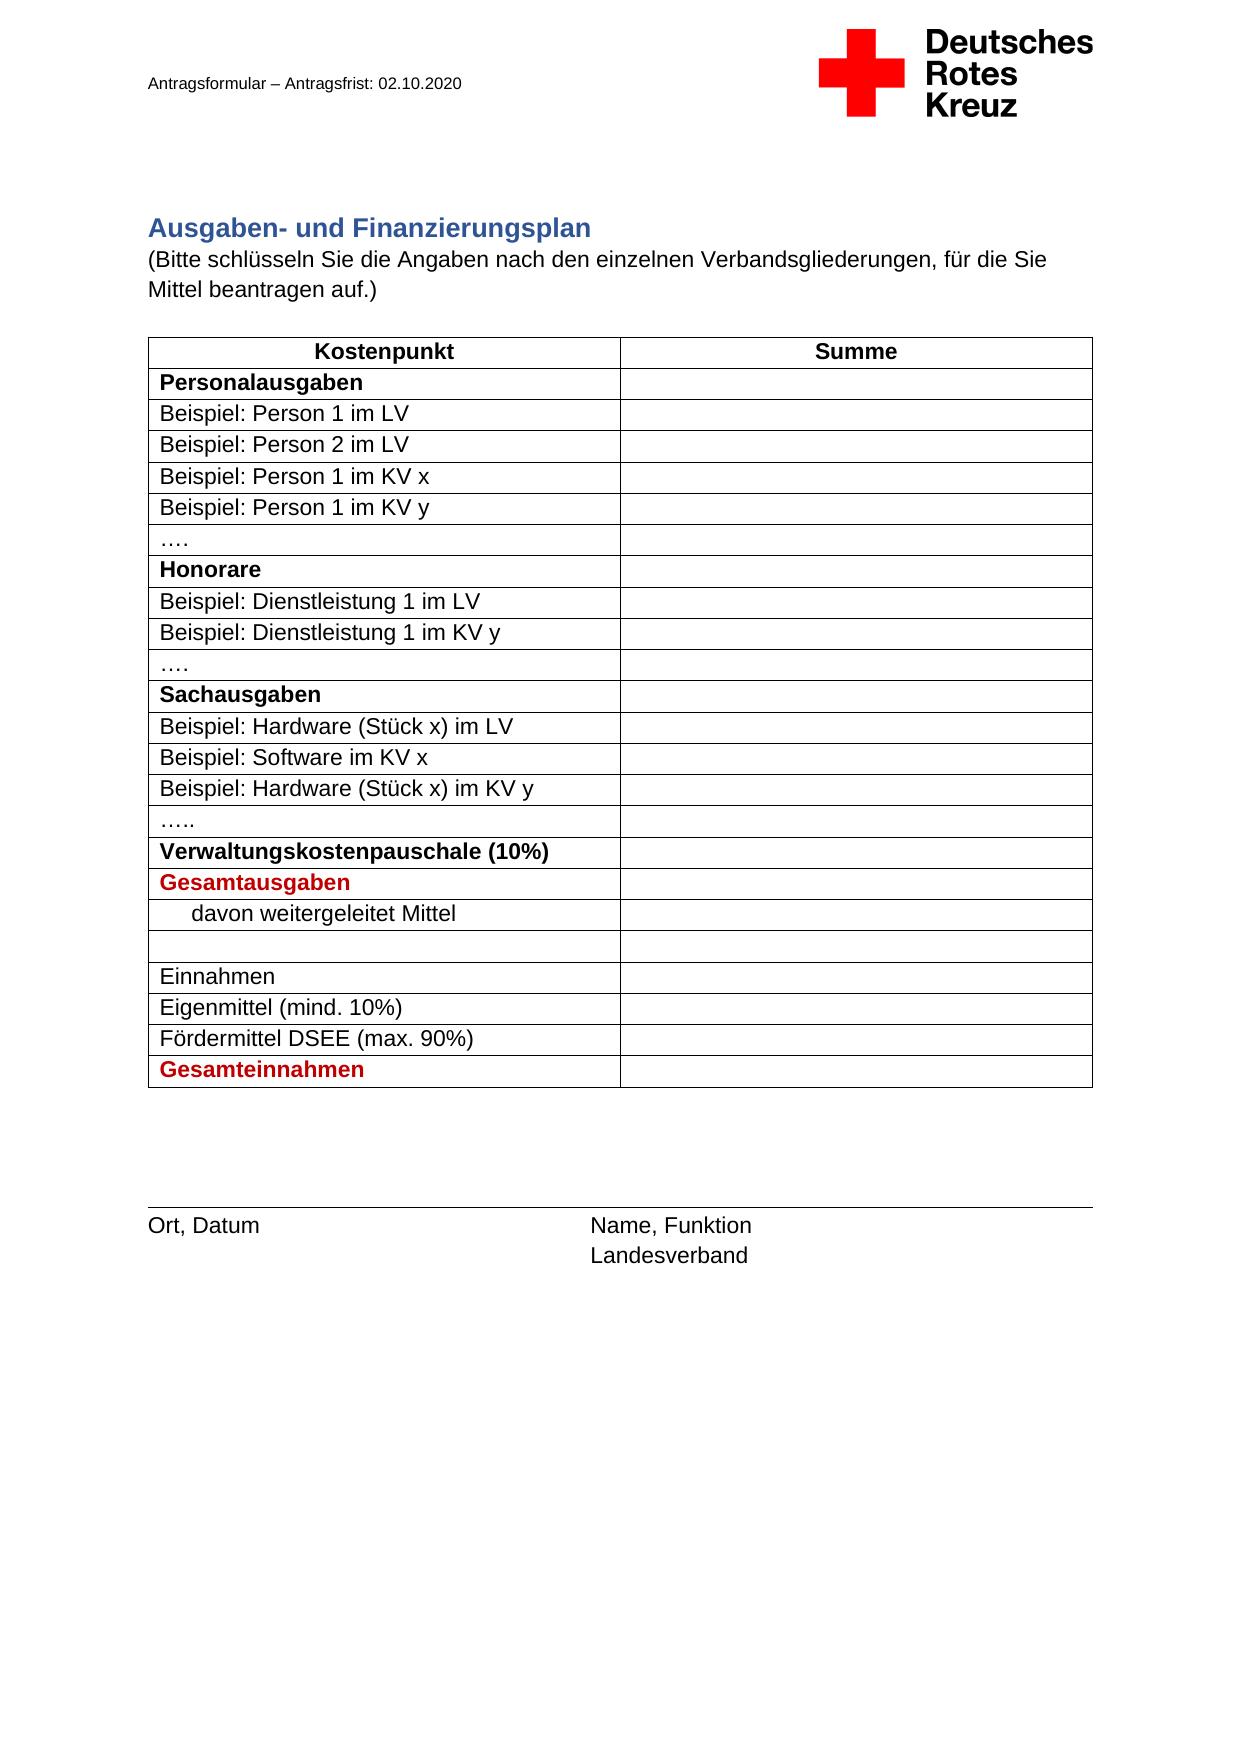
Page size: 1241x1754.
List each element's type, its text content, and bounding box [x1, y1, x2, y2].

table_cell Einnahmen [149, 963, 620, 993]
table_cell Fördermittel DSEE (max. 90%) [149, 1025, 620, 1055]
table_cell Beispiel: Software im KV x [149, 744, 620, 774]
table_cell Beispiel: Person 1 im KV y [149, 494, 620, 524]
table_cell Personalausgaben [149, 369, 620, 399]
table_cell [621, 869, 1092, 899]
picture [818, 29, 1093, 117]
table_cell davon weitergeleitet Mittel [149, 900, 620, 930]
table_header Kostenpunkt [149, 338, 620, 368]
table_cell [621, 588, 1092, 618]
table_cell Beispiel: Person 1 im KV x [149, 463, 620, 493]
table_cell Beispiel: Hardware (Stück x) im LV [149, 713, 620, 743]
table_cell ….. [149, 806, 620, 837]
table_cell [621, 1056, 1092, 1087]
table_cell …. [149, 650, 620, 680]
table_cell [149, 931, 620, 962]
table_cell Beispiel: Dienstleistung 1 im LV [149, 588, 620, 618]
table_header Summe [621, 338, 1092, 368]
table_cell [621, 900, 1092, 930]
table_cell [621, 463, 1092, 493]
table_cell Beispiel: Person 2 im LV [149, 431, 620, 462]
table_cell [621, 556, 1092, 587]
table_cell [621, 400, 1092, 430]
table_cell [621, 619, 1092, 649]
table_cell [621, 1025, 1092, 1055]
table_cell [621, 963, 1092, 993]
table_cell …. [149, 525, 620, 555]
table_cell [621, 838, 1092, 868]
table_cell [621, 369, 1092, 399]
table_cell [621, 806, 1092, 837]
table_cell Honorare [149, 556, 620, 587]
table_cell Beispiel: Person 1 im LV [149, 400, 620, 430]
table_cell Sachausgaben [149, 681, 620, 712]
table_cell Gesamteinnahmen [149, 1056, 620, 1087]
table_cell [621, 494, 1092, 524]
table_cell [621, 744, 1092, 774]
text Landesverband [148, 1242, 1093, 1268]
table_cell [621, 713, 1092, 743]
table_cell [621, 775, 1092, 805]
subtitle Ausgaben- und Finanzierungsplan [148, 212, 1093, 243]
table_cell [621, 525, 1092, 555]
text Ort, Datum Name, Funktion [148, 1212, 1093, 1238]
table_cell Beispiel: Hardware (Stück x) im KV y [149, 775, 620, 805]
table_cell [621, 931, 1092, 962]
table_cell [621, 431, 1092, 462]
table_cell [621, 650, 1092, 680]
table_cell [621, 681, 1092, 712]
table_cell Verwaltungskostenpauschale (10%) [149, 838, 620, 868]
table_cell Eigenmittel (mind. 10%) [149, 994, 620, 1024]
text (Bitte schlüsseln Sie die Angaben nach den einzelnen Verbandsgliederungen, für die Sie Mittel beantragen auf.) [148, 246, 1093, 302]
table_cell Gesamtausgaben [149, 869, 620, 899]
table_cell [621, 994, 1092, 1024]
table_cell Beispiel: Dienstleistung 1 im KV y [149, 619, 620, 649]
